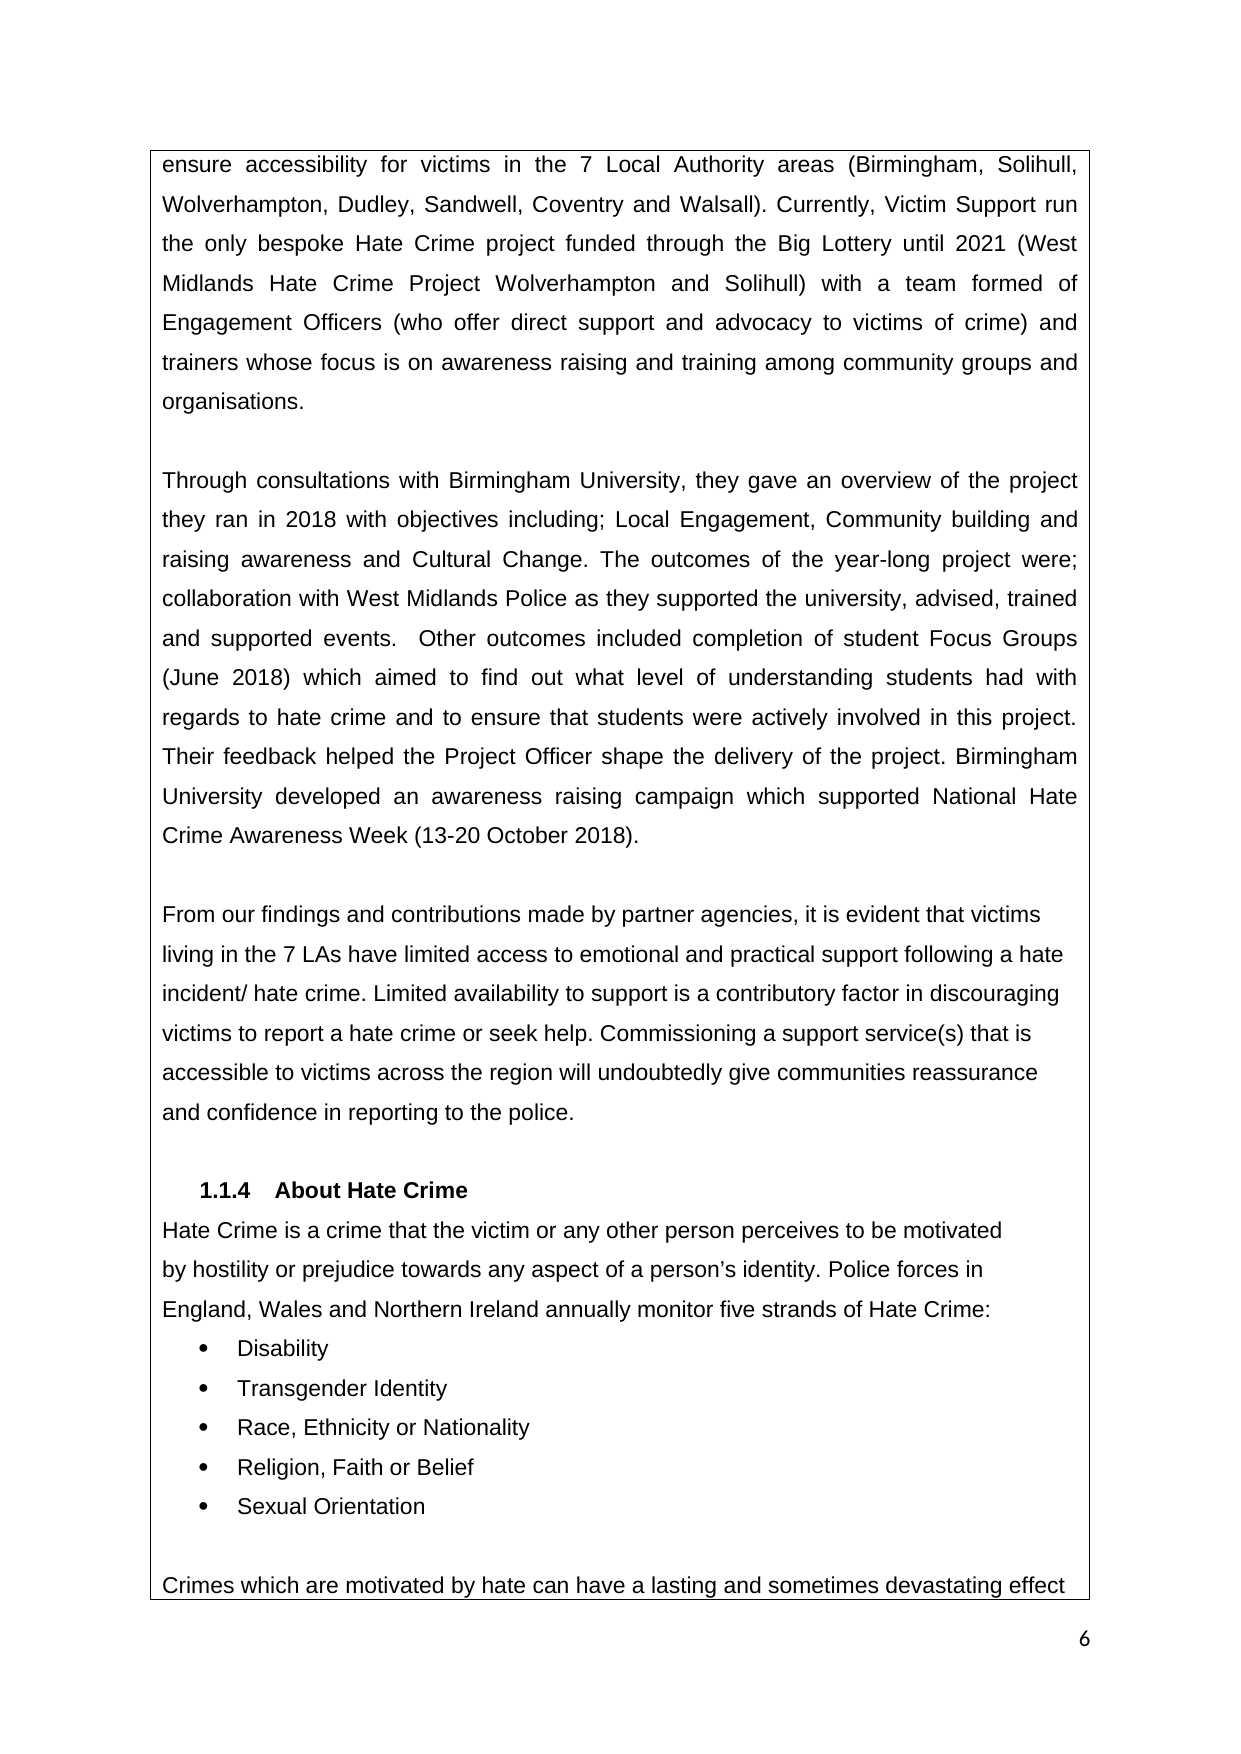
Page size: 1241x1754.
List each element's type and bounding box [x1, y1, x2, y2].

table_cell [151, 151, 1089, 1599]
